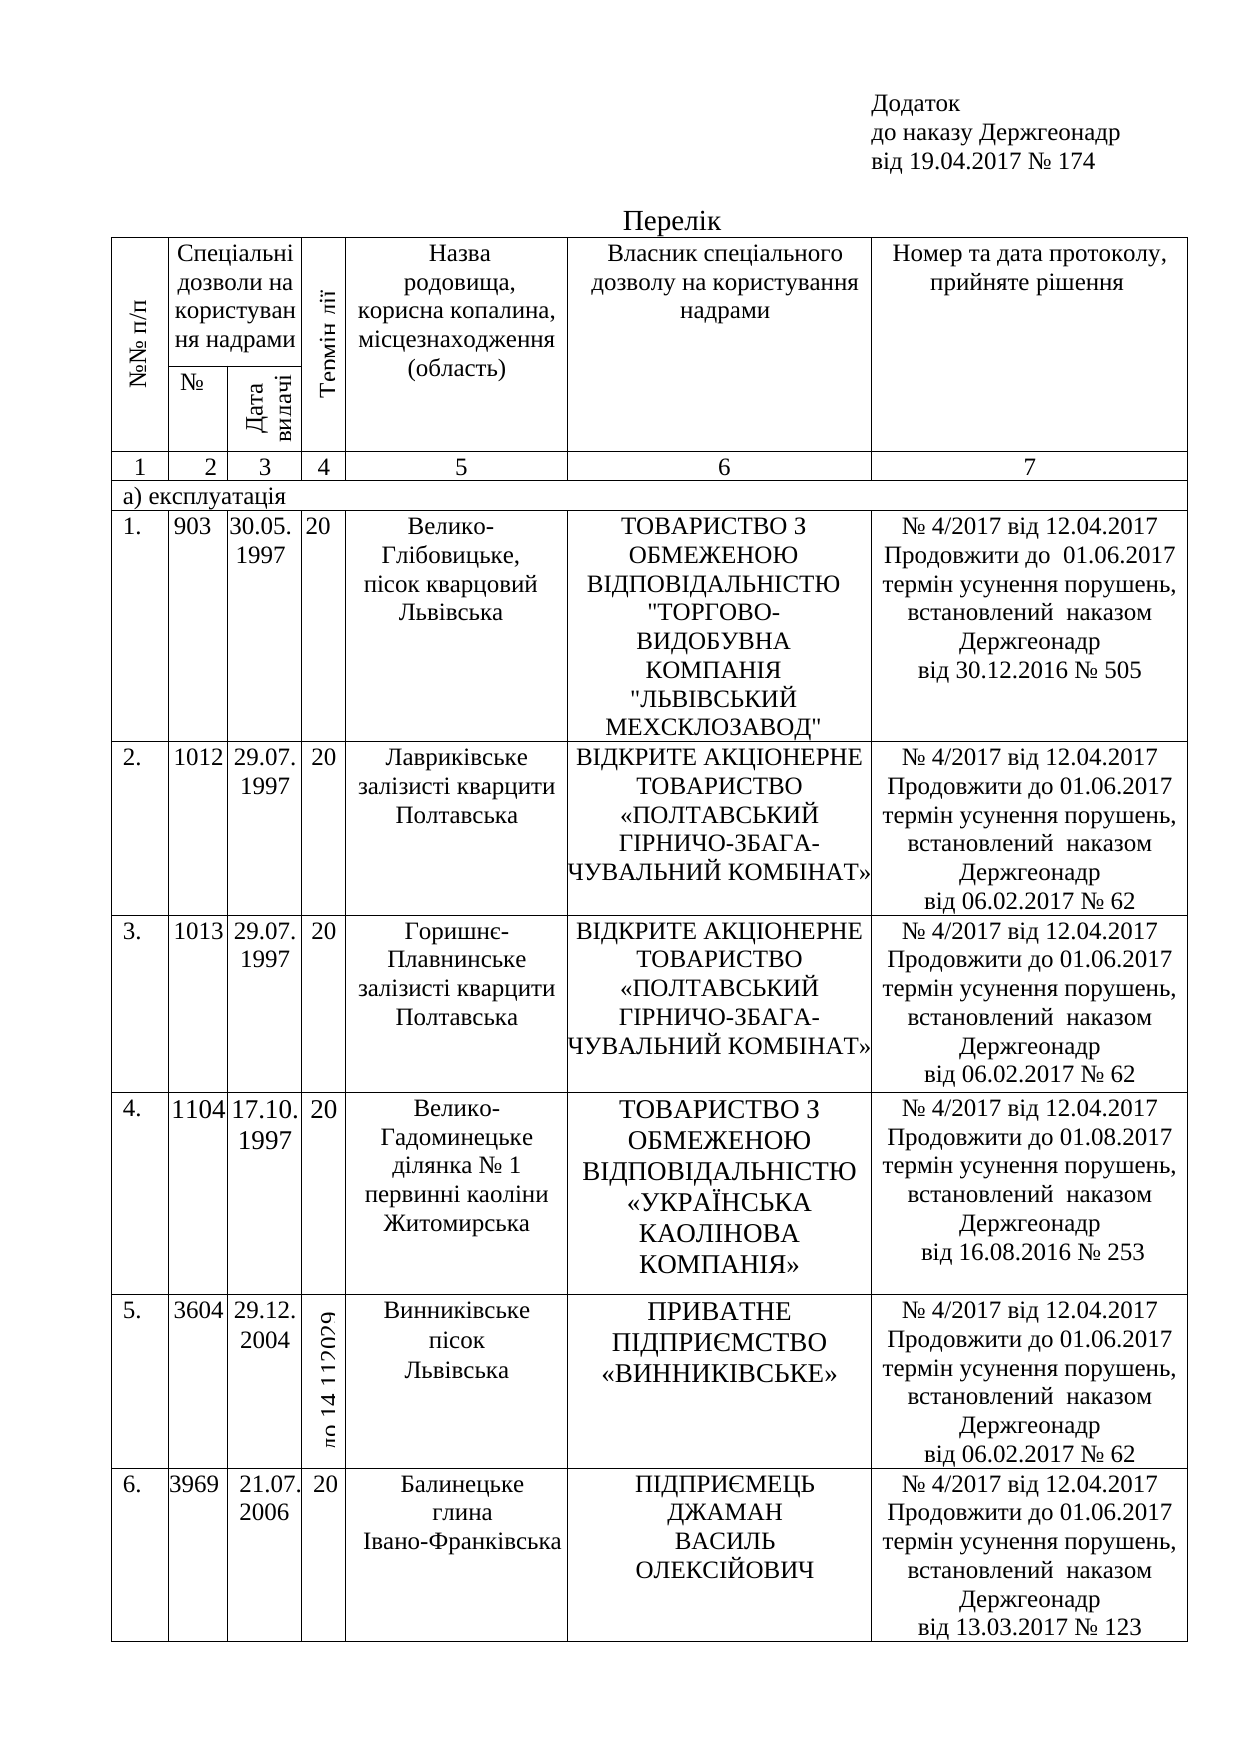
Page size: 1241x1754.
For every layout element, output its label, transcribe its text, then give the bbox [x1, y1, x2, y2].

table_cell 30.05.1997 [228, 511, 301, 741]
table_cell 29.12.2004 [228, 1295, 301, 1468]
table_cell [112, 511, 168, 741]
table_header №№ п/п [112, 238, 168, 451]
table_cell 1 [112, 452, 168, 480]
table_cell Винниківське пісок Львівська [346, 1295, 567, 1468]
text від 19.04.2017 № 174 [871, 146, 1152, 175]
table_cell Балинецьке глина Івано-Франківська [346, 1469, 567, 1641]
table_cell 5 [346, 452, 567, 480]
table_cell № 4/2017 від 12.04.2017 Продовжити до 01.06.2017 термін усунення порушень, встановлений наказом Держгеонадр від 06.02.2017 № 62 [872, 916, 1187, 1092]
table_cell 17.10.1997 [228, 1093, 301, 1294]
table_cell № 4/2017 від 12.04.2017 Продовжити до 01.06.2017 термін усунення порушень, встановлений наказом Держгеонадр від 06.02.2017 № 62 [872, 1295, 1187, 1468]
table_cell Велико-Гадоминецьке ділянка № 1 первинні каоліни Житомирська [346, 1093, 567, 1294]
table_header Назва родовища, корисна копалина, місцезнаходження (область) [346, 238, 567, 451]
table_cell [112, 1469, 168, 1641]
table_cell 1012 [169, 742, 227, 915]
table_cell № 4/2017 від 12.04.2017 Продовжити до 01.08.2017 термін усунення порушень, встановлений наказом Держгеонадр від 16.08.2016 № 253 [872, 1093, 1187, 1294]
table_header Спеціальні дозволи на користування надрами [169, 238, 301, 366]
table_cell до 14.112029 [302, 1295, 345, 1468]
table_header Номер та дата протоколу, прийняте рішення [872, 238, 1187, 451]
table_cell № [169, 367, 227, 451]
table_cell 4 [302, 452, 345, 480]
table_cell № 4/2017 від 12.04.2017 Продовжити до 01.06.2017 термін усунення порушень, встановлений наказом Держгеонадр від 06.02.2017 № 62 [872, 742, 1187, 915]
table_cell 29.07.1997 [228, 916, 301, 1092]
table_cell 29.07.1997 [228, 742, 301, 915]
table_cell 3969 [169, 1469, 227, 1641]
table_cell Горишнє-Плавнинське залізисті кварцити Полтавська [346, 916, 567, 1092]
table_cell а) експлуатація [112, 481, 1187, 510]
table_cell [112, 1093, 168, 1294]
table_cell 7 [872, 452, 1187, 480]
table_cell Дата видачі [228, 367, 301, 451]
table_header Власник спеціального дозволу на користування надрами [568, 238, 871, 451]
table_cell 20 [302, 742, 345, 915]
table_cell ТОВАРИСТВО З ОБМЕЖЕНОЮ ВІДПОВІДАЛЬНІСТЮ «УКРАЇНСЬКА КАОЛІНОВА КОМПАНІЯ» [568, 1093, 871, 1294]
table_cell 20 [302, 916, 345, 1092]
table_cell 6 [568, 452, 871, 480]
table_cell 2 [169, 452, 227, 480]
table_cell 1104 [169, 1093, 227, 1294]
table_cell ВІДКРИТЕ АКЦІОНЕРНЕ ТОВАРИСТВО «ПОЛТАВСЬКИЙ ГІРНИЧО-ЗБАГА-ЧУВАЛЬНИЙ КОМБІНАТ» [568, 916, 871, 1092]
table_cell Лавриківське залізисті кварцити Полтавська [346, 742, 567, 915]
table_cell 3604 [169, 1295, 227, 1468]
table_header Термін дії [302, 238, 345, 451]
table_cell ВІДКРИТЕ АКЦІОНЕРНЕ ТОВАРИСТВО «ПОЛТАВСЬКИЙ ГІРНИЧО-ЗБАГА-ЧУВАЛЬНИЙ КОМБІНАТ» [568, 742, 871, 915]
table_cell [112, 742, 168, 915]
table_cell ПРИВАТНЕ ПІДПРИЄМСТВО «ВИННИКІВСЬКЕ» [568, 1295, 871, 1468]
table_cell 21.07.2006 [228, 1469, 301, 1641]
table_cell 20 [302, 511, 345, 741]
table_cell № 4/2017 від 12.04.2017 Продовжити до 01.06.2017 термін усунення порушень, встановлений наказом Держгеонадр від 30.12.2016 № 505 [872, 511, 1187, 741]
text до наказу Держгеонадр [871, 117, 1152, 146]
text Додаток [871, 88, 1152, 117]
table_cell ТОВАРИСТВО З ОБМЕЖЕНОЮ ВІДПОВІДАЛЬНІСТЮ "ТОРГОВО- ВИДОБУВНА КОМПАНІЯ "ЛЬВІВСЬКИЙ МЕХСКЛОЗАВОД" [568, 511, 871, 741]
table_cell 3 [228, 452, 301, 480]
table_cell Велико-Глібовицьке, пісок кварцовий Львівська [346, 511, 567, 741]
table_cell [112, 1295, 168, 1468]
table_cell 903 [169, 511, 227, 741]
table_cell [112, 916, 168, 1092]
table_cell № 4/2017 від 12.04.2017 Продовжити до 01.06.2017 термін усунення порушень, встановлений наказом Держгеонадр від 13.03.2017 № 123 [872, 1469, 1187, 1641]
table_cell 20 [302, 1469, 345, 1641]
table_cell ПІДПРИЄМЕЦЬ ДЖАМАН ВАСИЛЬ ОЛЕКСІЙОВИЧ [568, 1469, 871, 1641]
table_cell 1013 [169, 916, 227, 1092]
table_cell 20 [302, 1093, 345, 1294]
text Перелік [148, 203, 1167, 237]
